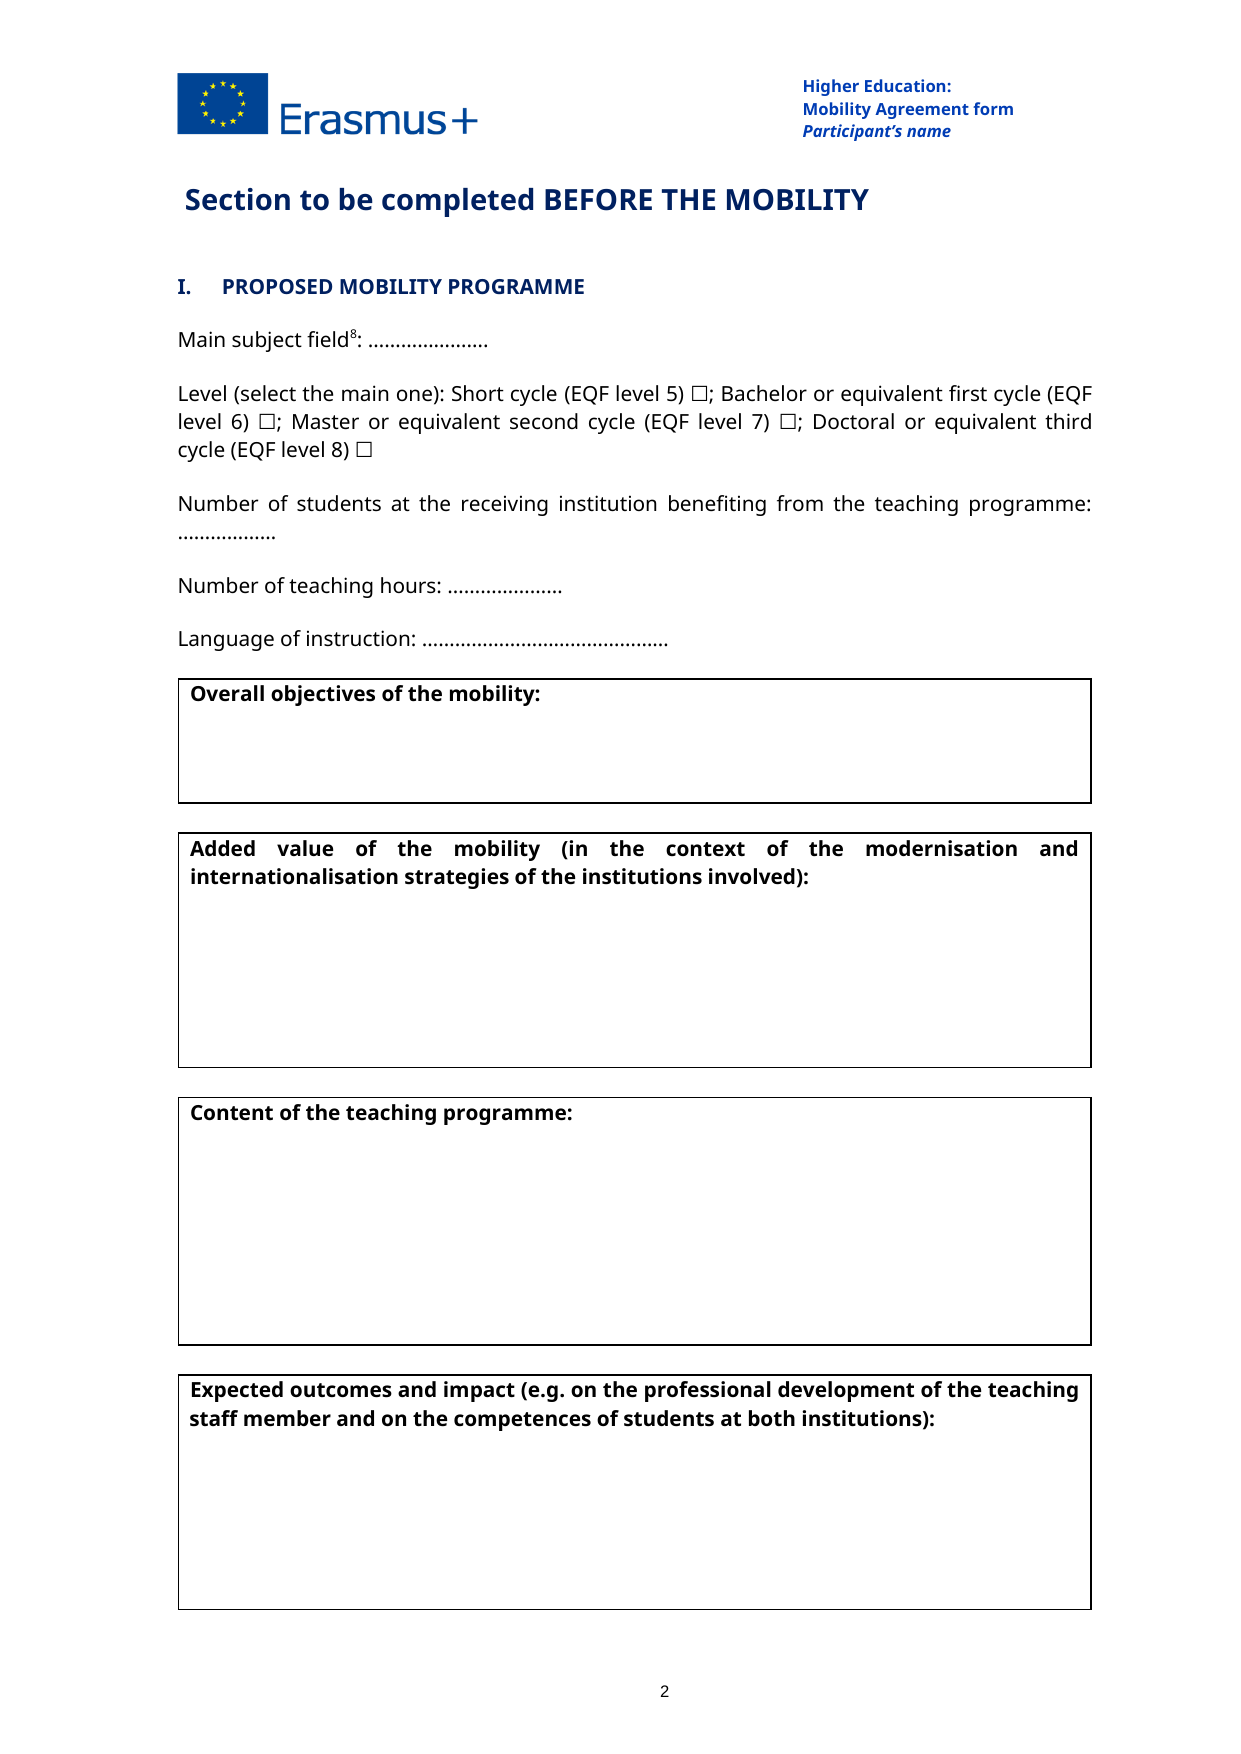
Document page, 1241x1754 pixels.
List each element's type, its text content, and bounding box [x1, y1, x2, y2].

subtitle I. PROPOSED MOBILITY PROGRAMME [177, 272, 1092, 300]
text Language of instruction: ……………………………………… [177, 624, 1092, 653]
text Number of teaching hours: ………………… [177, 571, 1092, 599]
picture [177, 73, 478, 135]
text Main subject field: …………………. [177, 325, 1092, 354]
table_header Expected outcomes and impact (e.g. on the professional development of the teaching staff member and on the competences of students at both institutions): [179, 1376, 1090, 1609]
table_header Added value of the mobility (in the context of the modernisation and internationalisation strategies of the institutions involved): [179, 834, 1090, 1067]
text Section to be completed BEFORE THE MOBILITY [177, 179, 1196, 218]
table_header Content of the teaching programme: [179, 1098, 1090, 1344]
text Level (select the main one): Short cycle (EQF level 5) ; Bachelor or equivalent first cycle (EQF level 6) ; Master or equivalent second cycle (EQF level 7) ; Doctoral or equivalent third cycle (EQF level 8) [177, 379, 1092, 464]
table_header Overall objectives of the mobility: [179, 680, 1090, 802]
text Number of students at the receiving institution benefiting from the teaching programme: ……………… [177, 489, 1092, 546]
